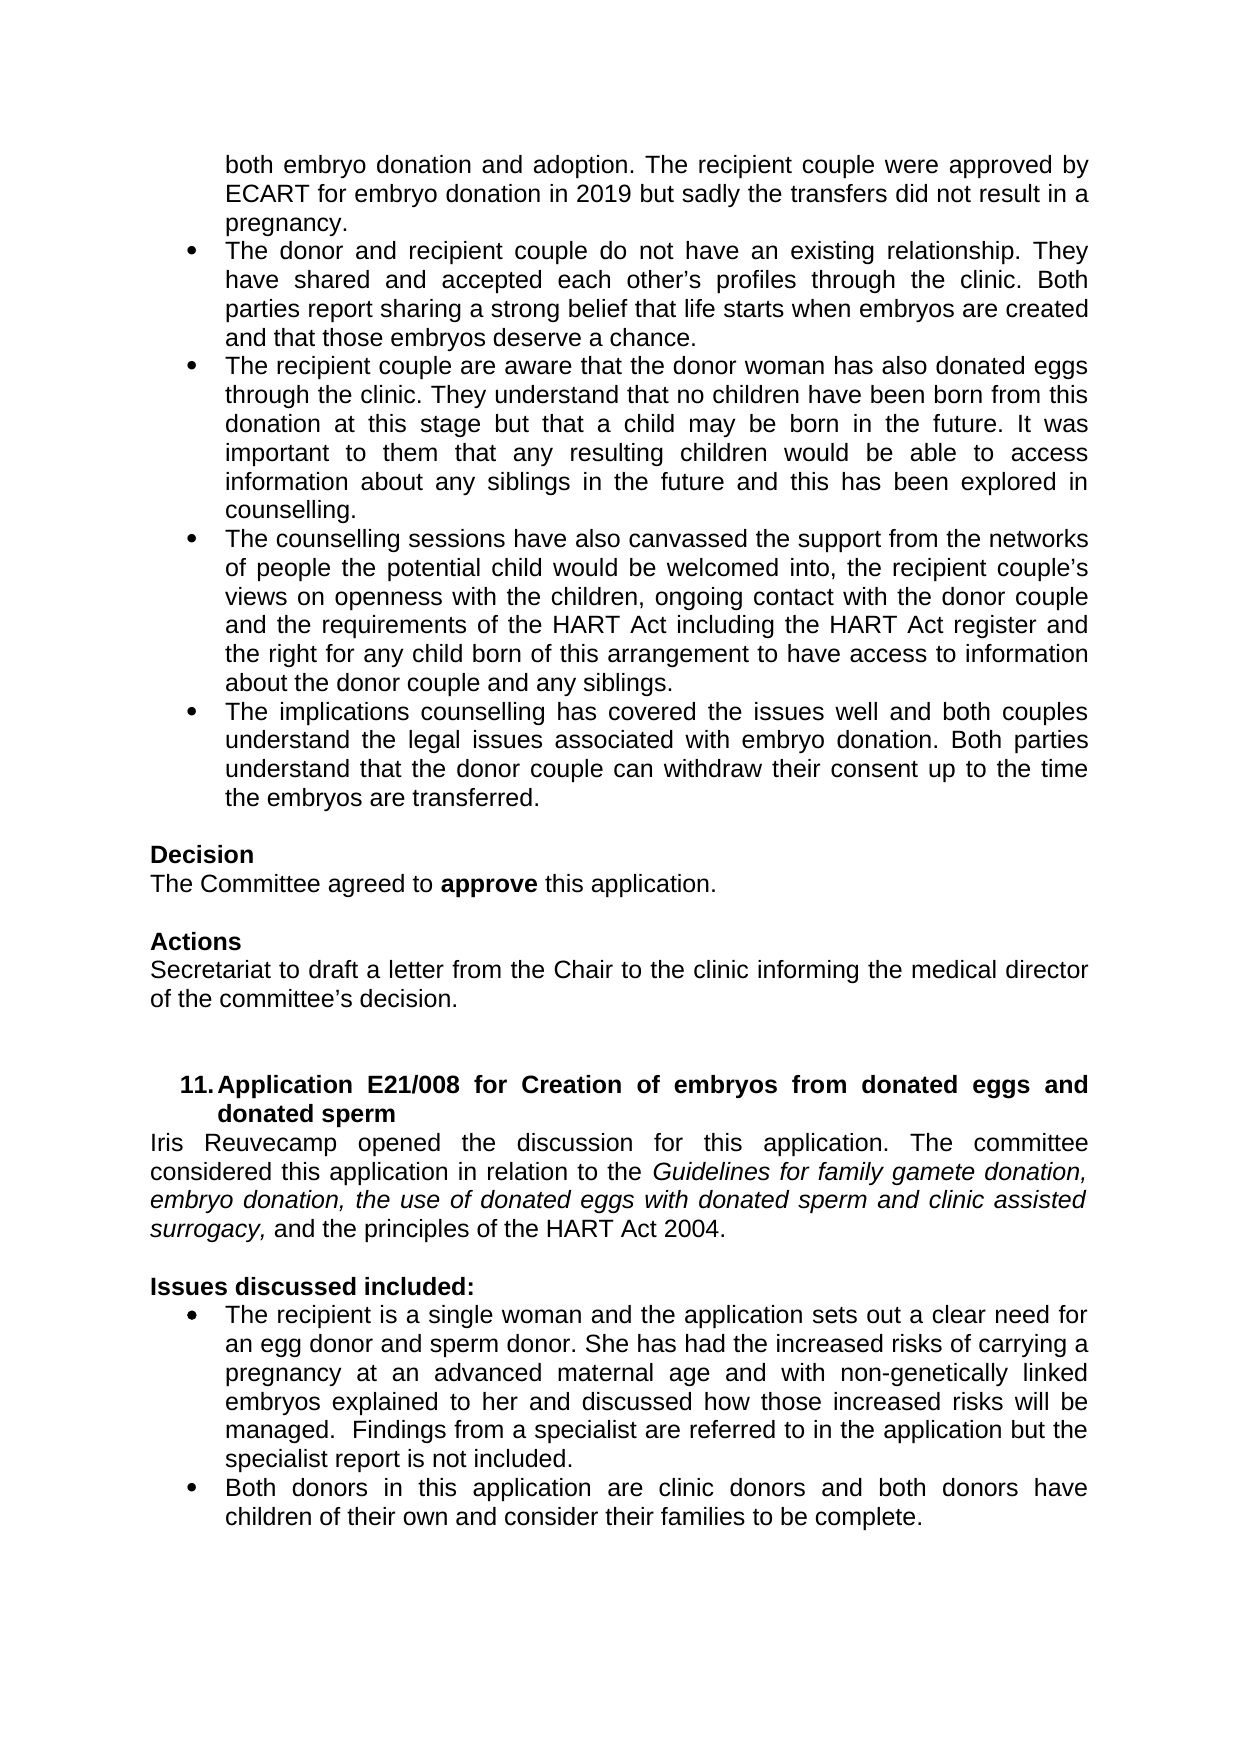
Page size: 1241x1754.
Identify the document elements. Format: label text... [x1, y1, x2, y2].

list Application E21/008 for Creation of embryos from donated eggs and donated sperm [179, 1070, 1090, 1128]
text Iris Reuvecamp opened the discussion for this application. The committee considered this application in relation to the Guidelines for family gamete donation, embryo donation, the use of donated eggs with donated sperm and clinic assisted surrogacy, and the principles of the HART Act 2004. [150, 1128, 1090, 1243]
list Both donors in this application are clinic donors and both donors have children of their own and consider their families to be complete. [187, 1473, 1090, 1531]
text Decision [150, 840, 1090, 869]
list The donor and recipient couple do not have an existing relationship. They have shared and accepted each other’s profiles through the clinic. Both parties report sharing a strong belief that life starts when embryos are created and that those embryos deserve a chance. [187, 236, 1090, 351]
text The Committee agreed to approve this application. [150, 869, 1090, 898]
text Issues discussed included: [150, 1272, 1090, 1300]
list The recipient couple are aware that the donor woman has also donated eggs through the clinic. They understand that no children have been born from this donation at this stage but that a child may be born in the future. It was important to them that any resulting children would be able to access information about any siblings in the future and this has been explored in counselling. [187, 351, 1090, 524]
list The implications counselling has covered the issues well and both couples understand the legal issues associated with embryo donation. Both parties understand that the donor couple can withdraw their consent up to the time the embryos are transferred. [187, 697, 1090, 812]
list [187, 150, 1090, 236]
text Actions [150, 927, 1090, 955]
text Secretariat to draft a letter from the Chair to the clinic informing the medical director of the committee’s decision. [150, 955, 1090, 1013]
list The recipient is a single woman and the application sets out a clear need for an egg donor and sperm donor. She has had the increased risks of carrying a pregnancy at an advanced maternal age and with non-genetically linked embryos explained to her and discussed how those increased risks will be managed. Findings from a specialist are referred to in the application but the specialist report is not included. [187, 1300, 1090, 1473]
list The counselling sessions have also canvassed the support from the networks of people the potential child would be welcomed into, the recipient couple’s views on openness with the children, ongoing contact with the donor couple and the requirements of the HART Act including the HART Act register and the right for any child born of this arrangement to have access to information about the donor couple and any siblings. [187, 524, 1090, 697]
